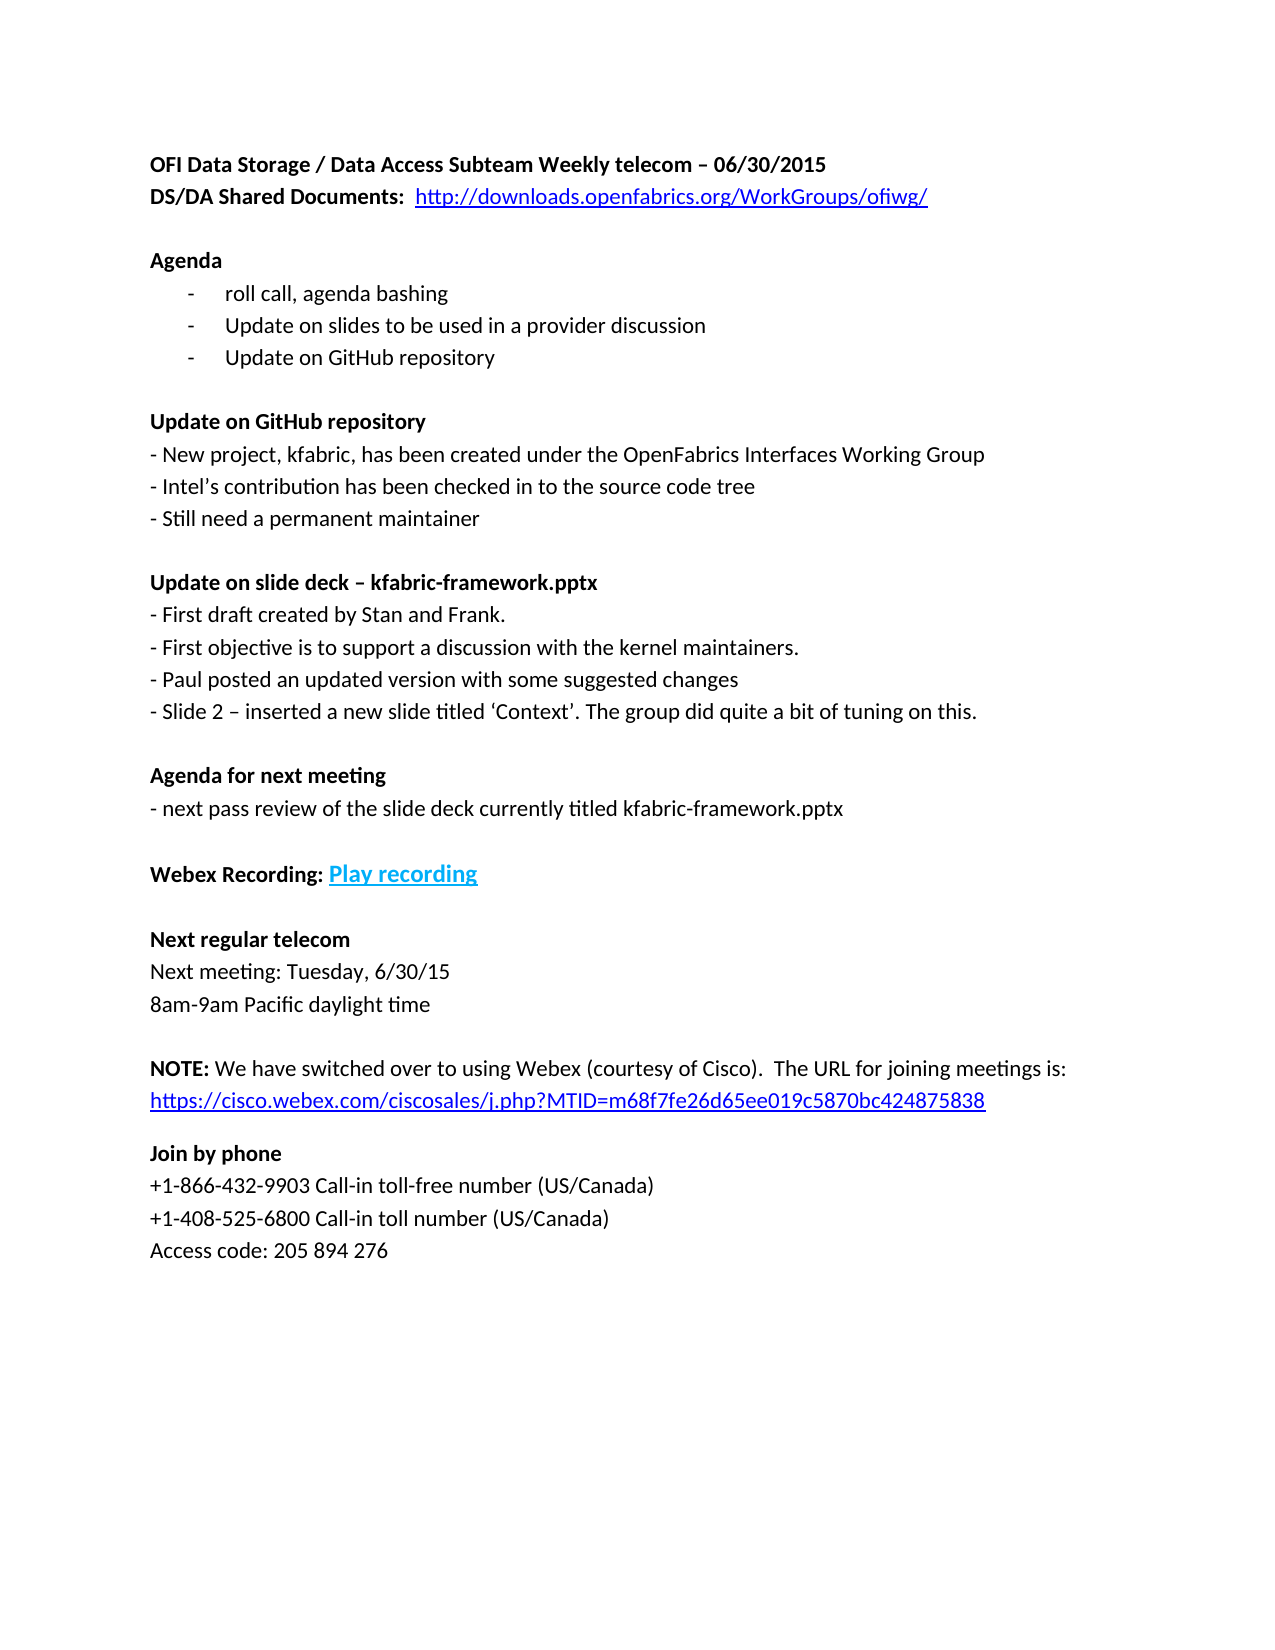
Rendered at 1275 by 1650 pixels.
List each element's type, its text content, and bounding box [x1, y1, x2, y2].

text Webex Recording: Play recording [150, 858, 1125, 889]
text - Slide 2 – inserted a new slide titled ‘Context’. The group did quite a bit of tuning on this. [150, 697, 1125, 725]
text Agenda for next meeting [150, 762, 1125, 789]
text - First objective is to support a discussion with the kernel maintainers. [150, 633, 1125, 661]
text NOTE: We have switched over to using Webex (courtesy of Cisco). The URL for joining meetings is: [150, 1054, 1125, 1082]
text +1-408-525-6800 Call-in toll number (US/Canada) [150, 1204, 1125, 1232]
text https://cisco.webex.com/ciscosales/j.php?MTID=m68f7fe26d65ee019c5870bc424875838 [150, 1086, 1125, 1114]
text 8am-9am Pacific daylight time [150, 990, 1125, 1018]
text Join by phone [150, 1139, 1125, 1167]
text Next meeting: Tuesday, 6/30/15 [150, 957, 1125, 986]
list Update on GitHub repository [187, 343, 1125, 371]
text Access code: 205 894 276 [150, 1236, 1125, 1264]
text OFI Data Storage / Data Access Subteam Weekly telecom – 06/30/2015 [150, 150, 1125, 178]
text DS/DA Shared Documents: http://downloads.openfabrics.org/WorkGroups/ofiwg/ [150, 182, 1125, 210]
text +1-866-432-9903 Call-in toll-free number (US/Canada) [150, 1171, 1125, 1199]
list roll call, agenda bashing [187, 279, 1125, 307]
text Update on GitHub repository [150, 407, 1125, 436]
text - Still need a permanent maintainer [150, 504, 1125, 532]
list Update on slides to be used in a provider discussion [187, 311, 1125, 339]
text Update on slide deck – kfabric-framework.pptx [150, 568, 1125, 596]
text Next regular telecom [150, 925, 1125, 953]
text - New project, kfabric, has been created under the OpenFabrics Interfaces Working Group [150, 440, 1125, 468]
text - next pass review of the slide deck currently titled kfabric-framework.pptx [150, 794, 1125, 822]
text - Intel’s contribution has been checked in to the source code tree [150, 472, 1125, 500]
text Agenda [150, 247, 1125, 274]
text - First draft created by Stan and Frank. [150, 601, 1125, 629]
text - Paul posted an updated version with some suggested changes [150, 665, 1125, 693]
